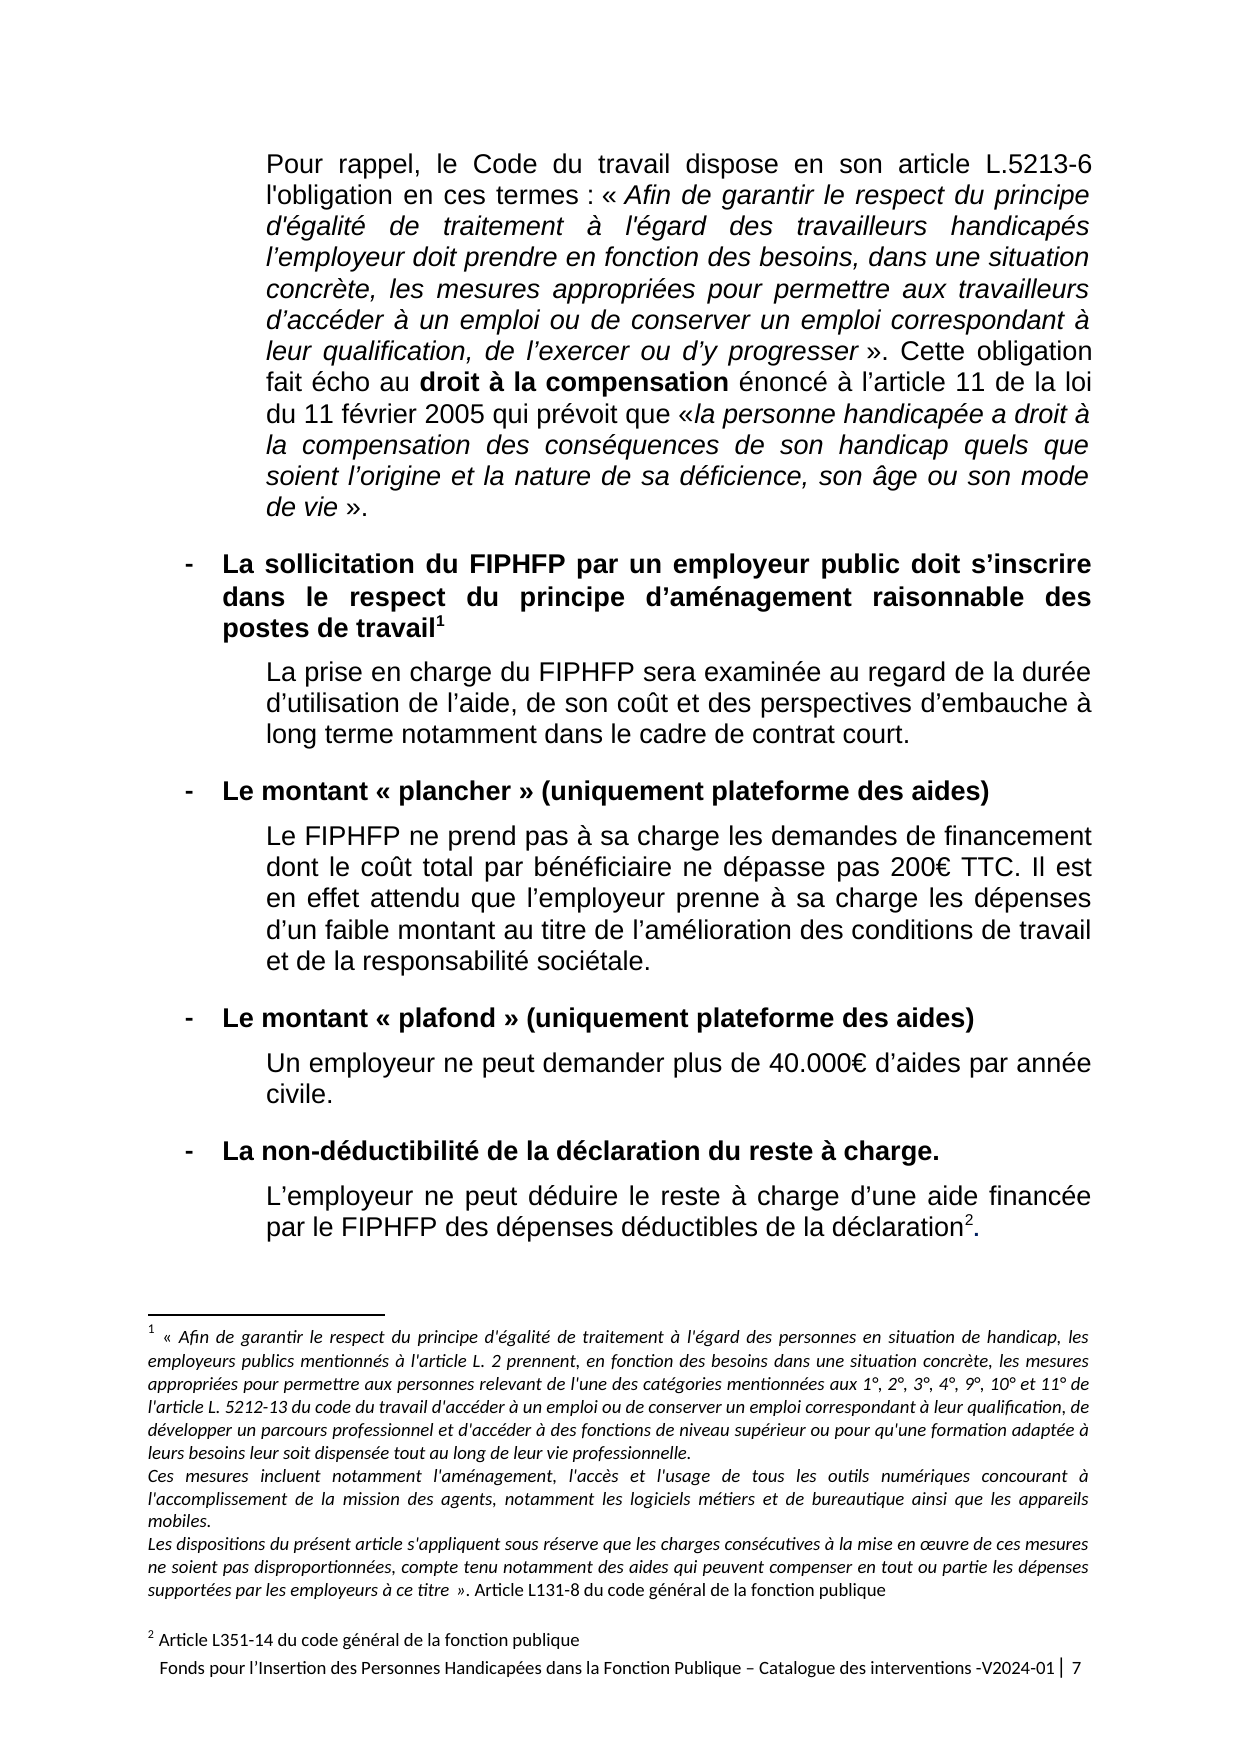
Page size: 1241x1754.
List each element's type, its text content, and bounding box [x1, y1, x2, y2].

text La prise en charge du FIPHFP sera examinée au regard de la durée d’utilisation de l’aide, de son coût et des perspectives d’embauche à long terme notamment dans le cadre de contrat court. [266, 656, 1093, 749]
list Le montant « plafond » (uniquement plateforme des aides) [185, 1001, 1093, 1034]
list La non-déductibilité de la déclaration du reste à charge. [185, 1134, 1093, 1167]
text L’employeur ne peut déduire le reste à charge d’une aide financée par le FIPHFP des dépenses déductibles de la déclaration. [266, 1180, 1093, 1242]
text Un employeur ne peut demander plus de 40.000€ d’aides par année civile. [266, 1047, 1093, 1109]
list Le montant « plancher » (uniquement plateforme des aides) [185, 774, 1093, 807]
text Pour rappel, le Code du travail dispose en son article L.5213-6 l'obligation en ces termes : « Afin de garantir le respect du principe d'égalité de traitement à l'égard des travailleurs handicapés l’employeur doit prendre en fonction des besoins, dans une situation concrète, les mesures appropriées pour permettre aux travailleurs d’accéder à un emploi ou de conserver un emploi correspondant à leur qualification, de l’exercer ou d’y progresser ». Cette obligation fait écho au droit à la compensation énoncé à l’article 11 de la loi du 11 février 2005 qui prévoit que «la personne handicapée a droit à la compensation des conséquences de son handicap quels que soient l’origine et la nature de sa déficience, son âge ou son mode de vie ». [266, 148, 1093, 523]
text Le FIPHFP ne prend pas à sa charge les demandes de financement dont le coût total par bénéficiaire ne dépasse pas 200€ TTC. Il est en effet attendu que l’employeur prenne à sa charge les dépenses d’un faible montant au titre de l’amélioration des conditions de travail et de la responsabilité sociétale. [266, 820, 1093, 976]
list La sollicitation du FIPHFP par un employeur public doit s’inscrire dans le respect du principe d’aménagement raisonnable des postes de travail [185, 548, 1093, 643]
